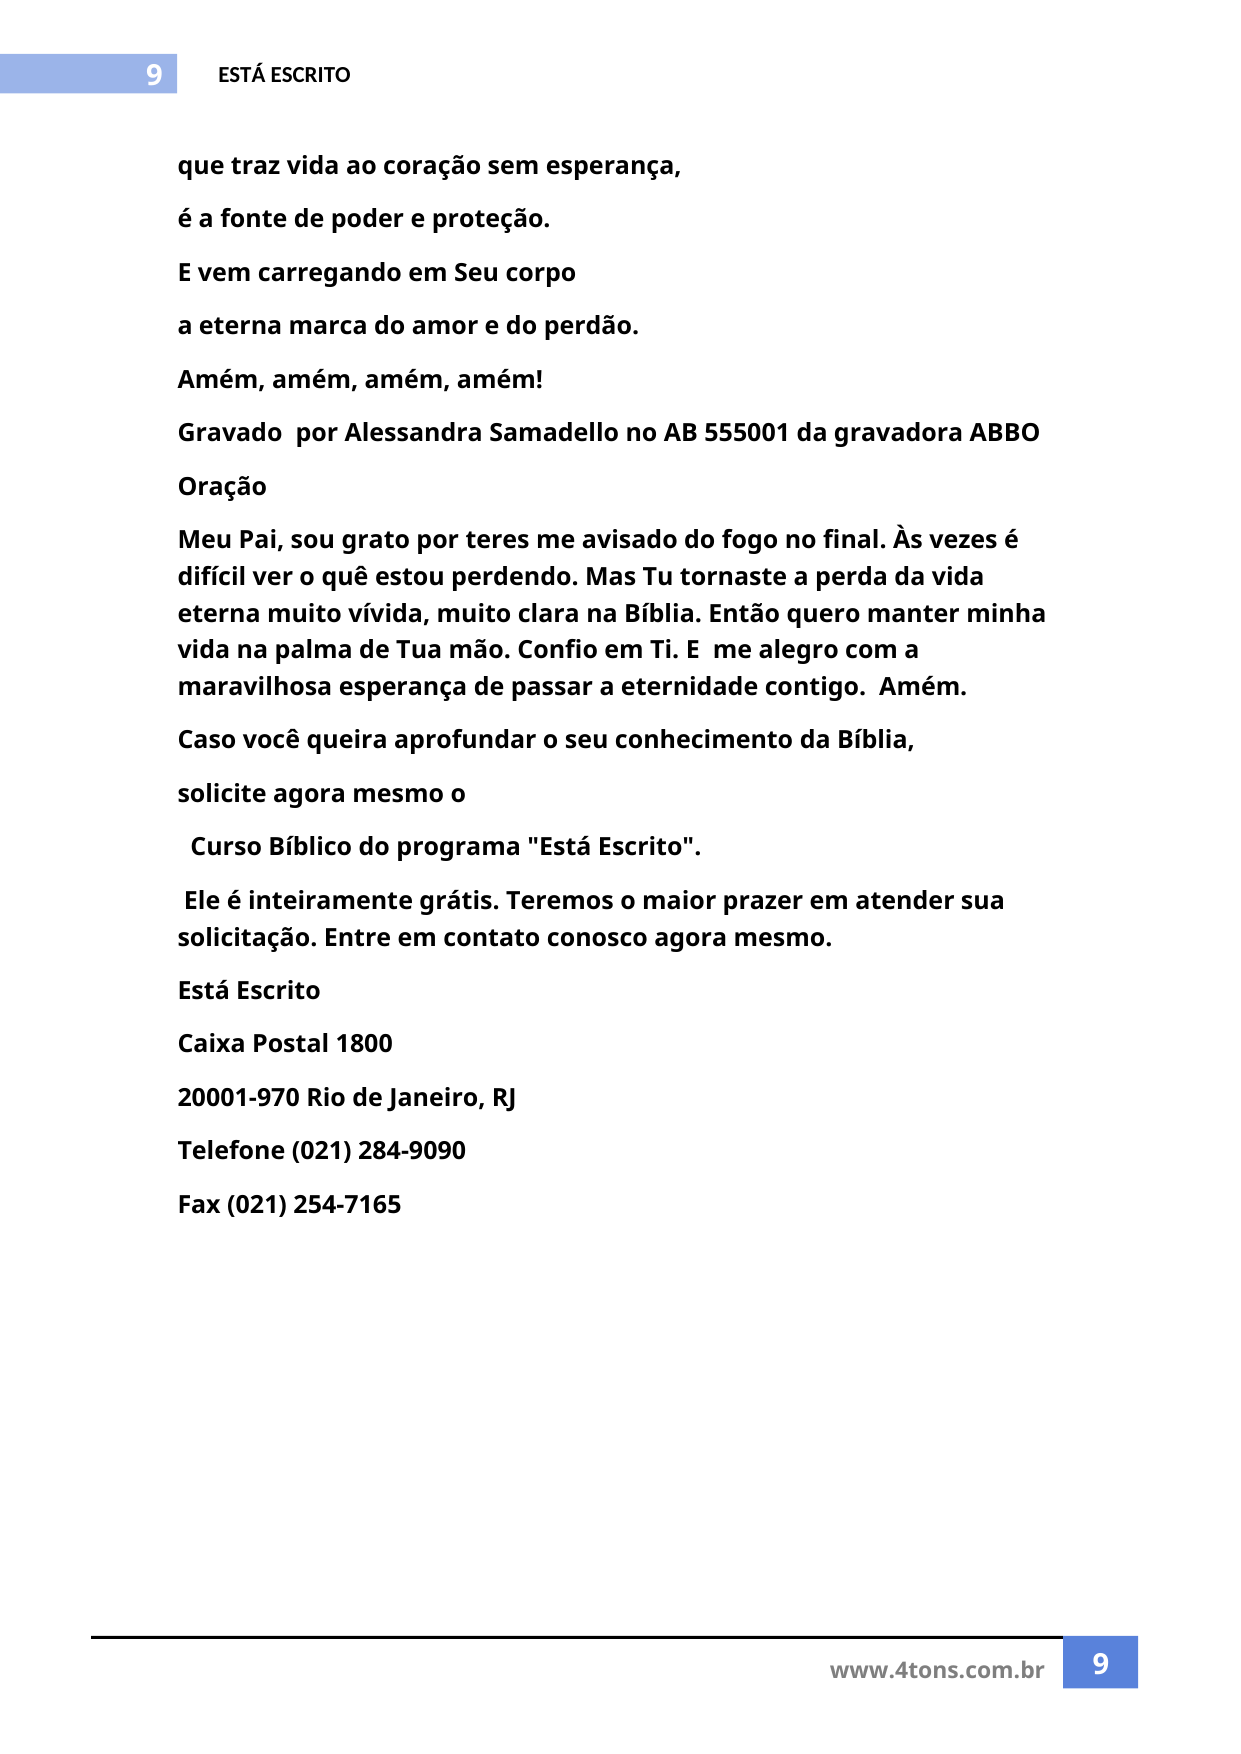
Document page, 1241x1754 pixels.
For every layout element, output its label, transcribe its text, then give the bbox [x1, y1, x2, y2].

text Curso Bíblico do programa "Está Escrito". [177, 829, 1063, 863]
text a eterna marca do amor e do perdão. [177, 308, 1063, 342]
text Caixa Postal 1800 [177, 1026, 1063, 1060]
text Gravado por Alessandra Samadello no AB 555001 da gravadora ABBO [177, 415, 1063, 449]
text Amém, amém, amém, amém! [177, 361, 1063, 395]
text Ele é inteiramente grátis. Teremos o maior prazer em atender sua solicitação. Entre em contato conosco agora mesmo. [177, 882, 1063, 953]
text é a fonte de poder e proteção. [177, 201, 1063, 235]
text Está Escrito [177, 973, 1063, 1007]
text Meu Pai, sou grato por teres me avisado do fogo no final. Às vezes é difícil ver o quê estou perdendo. Mas Tu tornaste a perda da vida eterna muito vívida, muito clara na Bíblia. Então quero manter minha vida na palma de Tua mão. Confio em Ti. E me alegro com a maravilhosa esperança de passar a eternidade contigo. Amém. [177, 522, 1063, 703]
text Oração [177, 468, 1063, 502]
text solicite agora mesmo o [177, 776, 1063, 810]
text Telefone (021) 284-9090 [177, 1133, 1063, 1167]
text Fax (021) 254-7165 [177, 1186, 1063, 1221]
text Caso você queira aprofundar o seu conhecimento da Bíblia, [177, 722, 1063, 756]
text que traz vida ao coração sem esperança, [177, 148, 1063, 182]
text 20001-970 Rio de Janeiro, RJ [177, 1079, 1063, 1114]
text E vem carregando em Seu corpo [177, 254, 1063, 288]
